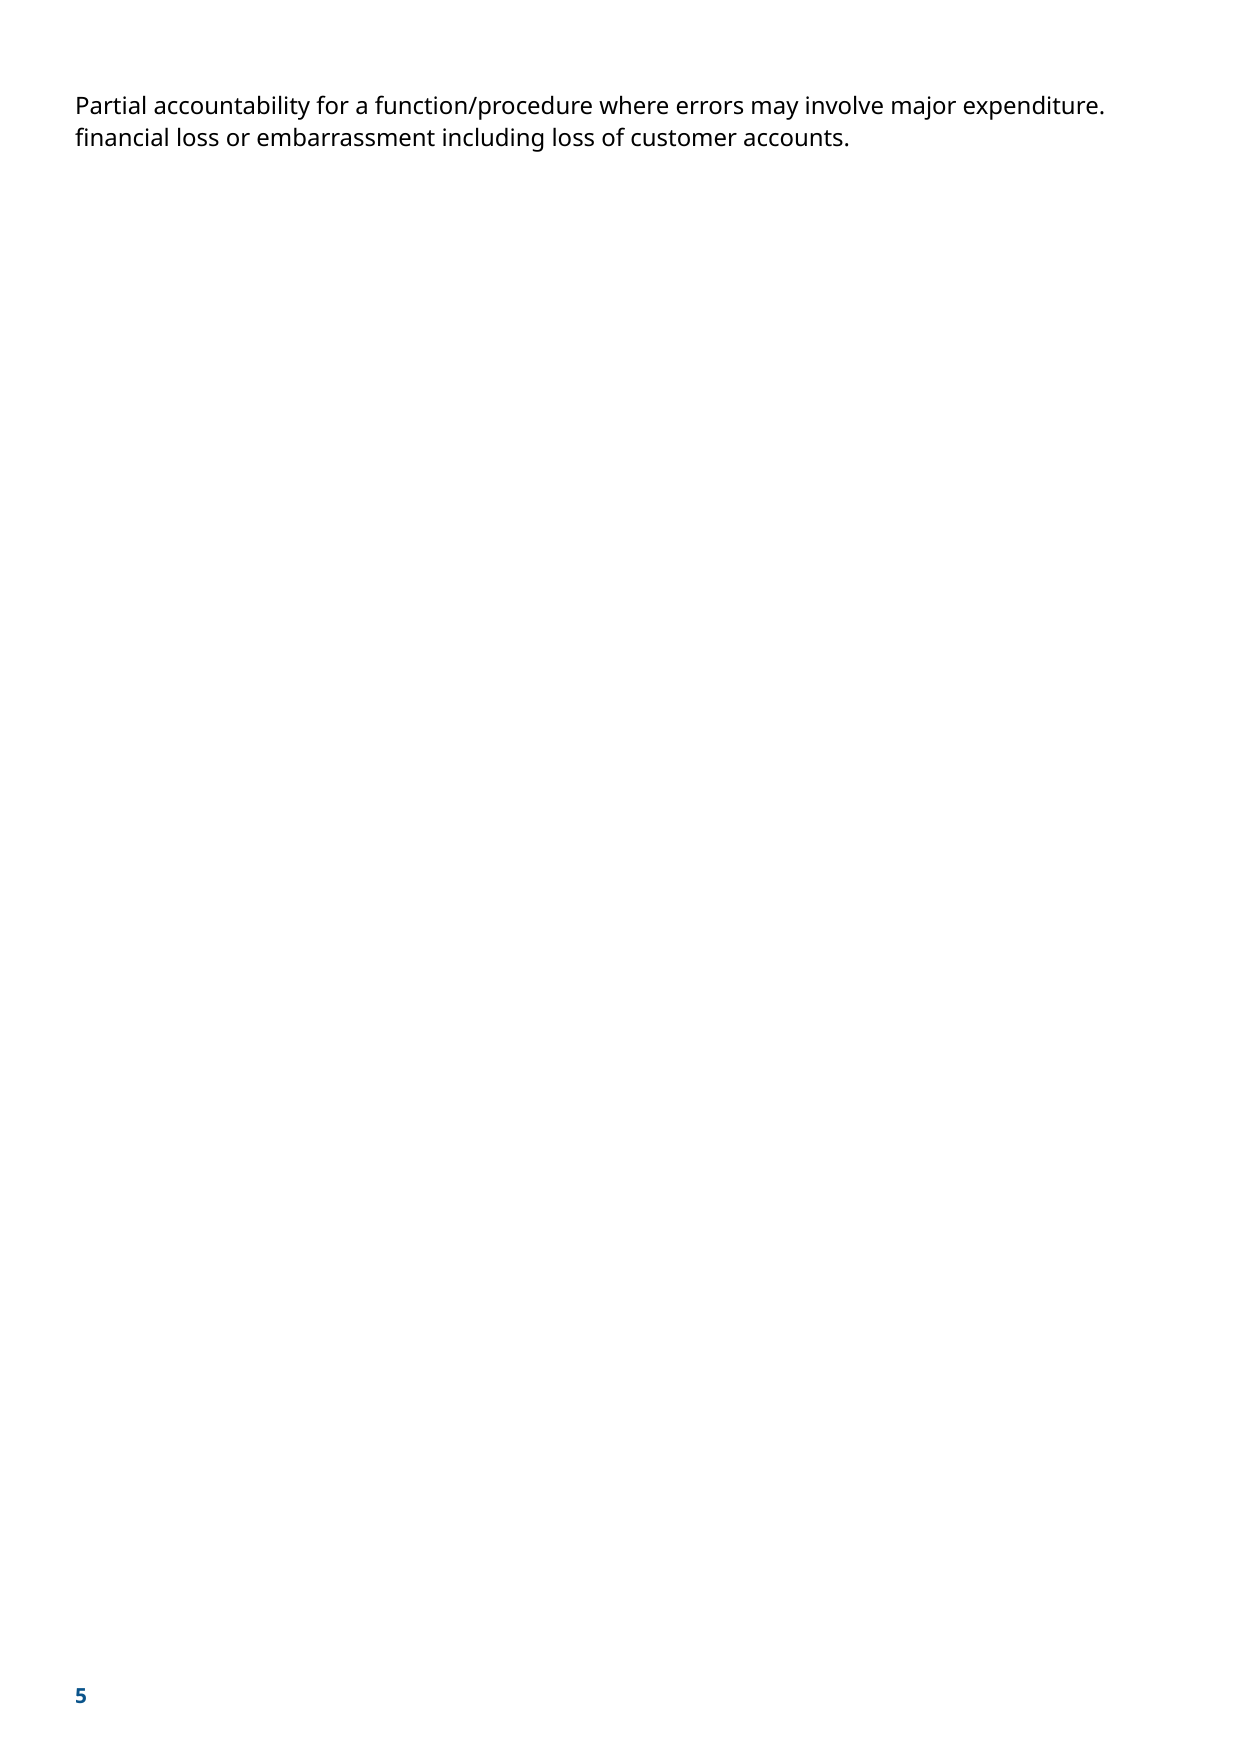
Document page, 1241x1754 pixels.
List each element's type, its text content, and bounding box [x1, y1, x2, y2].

text Partial accountability for a function/procedure where errors may involve major expenditure. financial loss or embarrassment including loss of customer accounts. [75, 89, 1165, 154]
